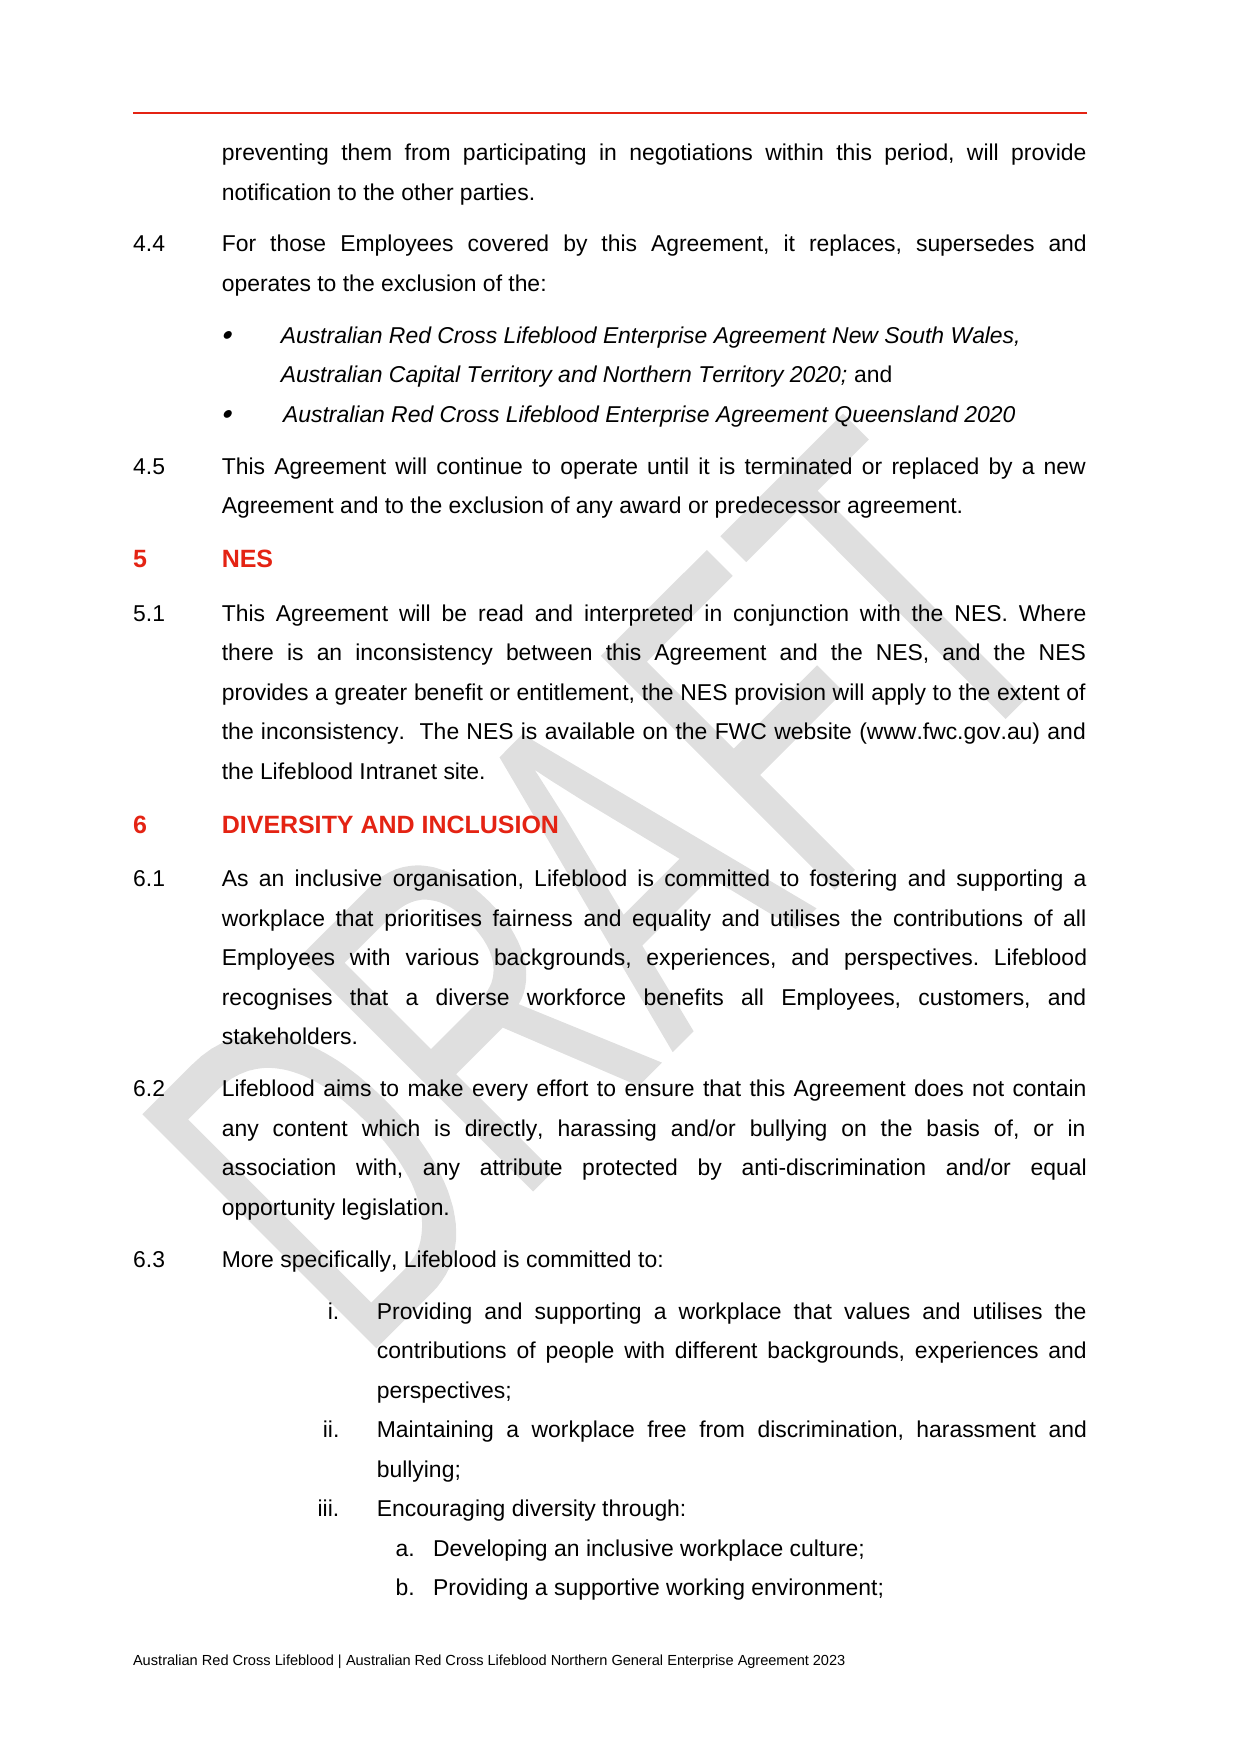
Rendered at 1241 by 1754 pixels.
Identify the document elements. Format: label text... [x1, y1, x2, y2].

list Australian Red Cross Lifeblood Enterprise Agreement New South Wales, Australian Capital Territory and Northern Territory 2020; and [222, 322, 1087, 388]
list Developing an inclusive workplace culture; [395, 1534, 1087, 1561]
list Providing a supportive working environment; [395, 1574, 1087, 1600]
subtitle Lifeblood aims to make every effort to ensure that this Agreement does not contain any content which is directly, harassing and/or bullying on the basis of, or in association with, any attribute protected by anti-discrimination and/or equal opportunity legislation. [133, 1075, 1087, 1220]
subtitle NES [133, 544, 1087, 573]
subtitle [133, 139, 1087, 205]
subtitle This Agreement will be read and interpreted in conjunction with the NES. Where there is an inconsistency between this Agreement and the NES, and the NES provides a greater benefit or entitlement, the NES provision will apply to the extent of the inconsistency. The NES is available on the FWC website (www.fwc.gov.au) and the Lifeblood Intranet site. [133, 600, 1087, 784]
subtitle As an inclusive organisation, Lifeblood is committed to fostering and supporting a workplace that prioritises fairness and equality and utilises the contributions of all Employees with various backgrounds, experiences, and perspectives. Lifeblood recognises that a diverse workforce benefits all Employees, customers, and stakeholders. [133, 865, 1087, 1050]
subtitle DIVERSITY AND INCLUSION [133, 810, 1087, 838]
subtitle For those Employees covered by this Agreement, it replaces, supersedes and operates to the exclusion of the: [133, 230, 1087, 296]
list Encouraging diversity through: [339, 1495, 1087, 1521]
subtitle This Agreement will continue to operate until it is terminated or replaced by a new Agreement and to the exclusion of any award or predecessor agreement. [133, 453, 1087, 519]
list Providing and supporting a workplace that values and utilises the contributions of people with different backgrounds, experiences and perspectives; [339, 1298, 1087, 1403]
list Maintaining a workplace free from discrimination, harassment and bullying; [339, 1416, 1087, 1482]
list Australian Red Cross Lifeblood Enterprise Agreement Queensland 2020 [222, 401, 1087, 427]
subtitle More specifically, Lifeblood is committed to: [133, 1246, 1087, 1272]
